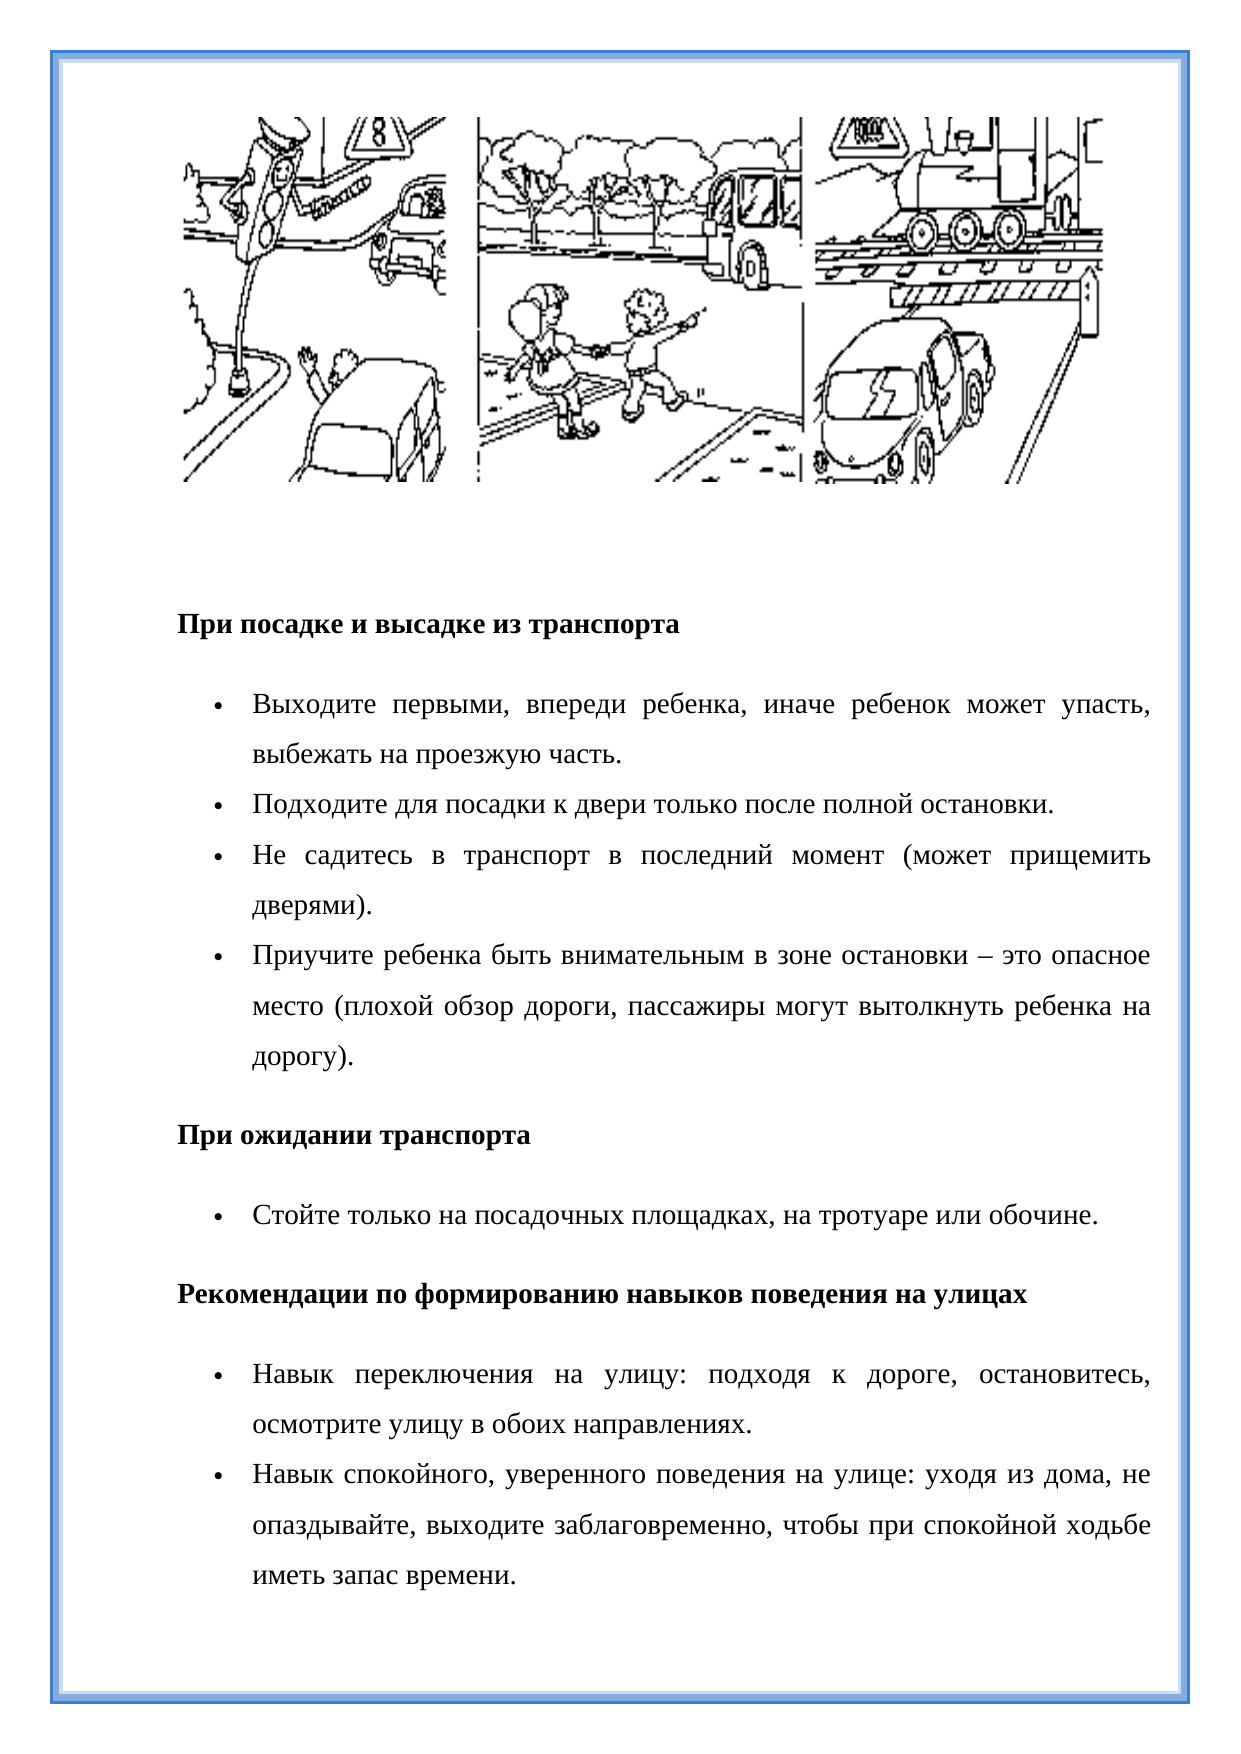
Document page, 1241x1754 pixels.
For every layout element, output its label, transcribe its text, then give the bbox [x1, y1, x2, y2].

list Стойте только на посадочных площадках, на тротуаре или обочине. [214, 1197, 1152, 1231]
list Подходите для посадки к двери только после полной остановки. [214, 786, 1152, 820]
text При посадке и высадке из транспорта [177, 606, 1152, 640]
list Выходите первыми, впереди ребенка, иначе ребенок может упасть, выбежать на проезжую часть. [214, 686, 1152, 770]
text Рекомендации по формированию навыков поведения на улицах [177, 1276, 1152, 1310]
list Не садитесь в транспорт в последний момент (может прищемить дверями). [214, 837, 1152, 921]
list Навык переключения на улицу: подходя к дороге, остановитесь, осмотрите улицу в обоих направлениях. [214, 1356, 1152, 1440]
list Приучите ребенка быть внимательным в зоне остановки – это опасное место (плохой обзор дороги, пассажиры могут вытолкнуть ребенка на дорогу). [214, 937, 1152, 1072]
list Навык спокойного, уверенного поведения на улице: уходя из дома, не опаздывайте, выходите заблаговременно, чтобы при спокойной ходьбе иметь запас времени. [214, 1457, 1152, 1591]
text При ожидании транспорта [177, 1117, 1152, 1151]
